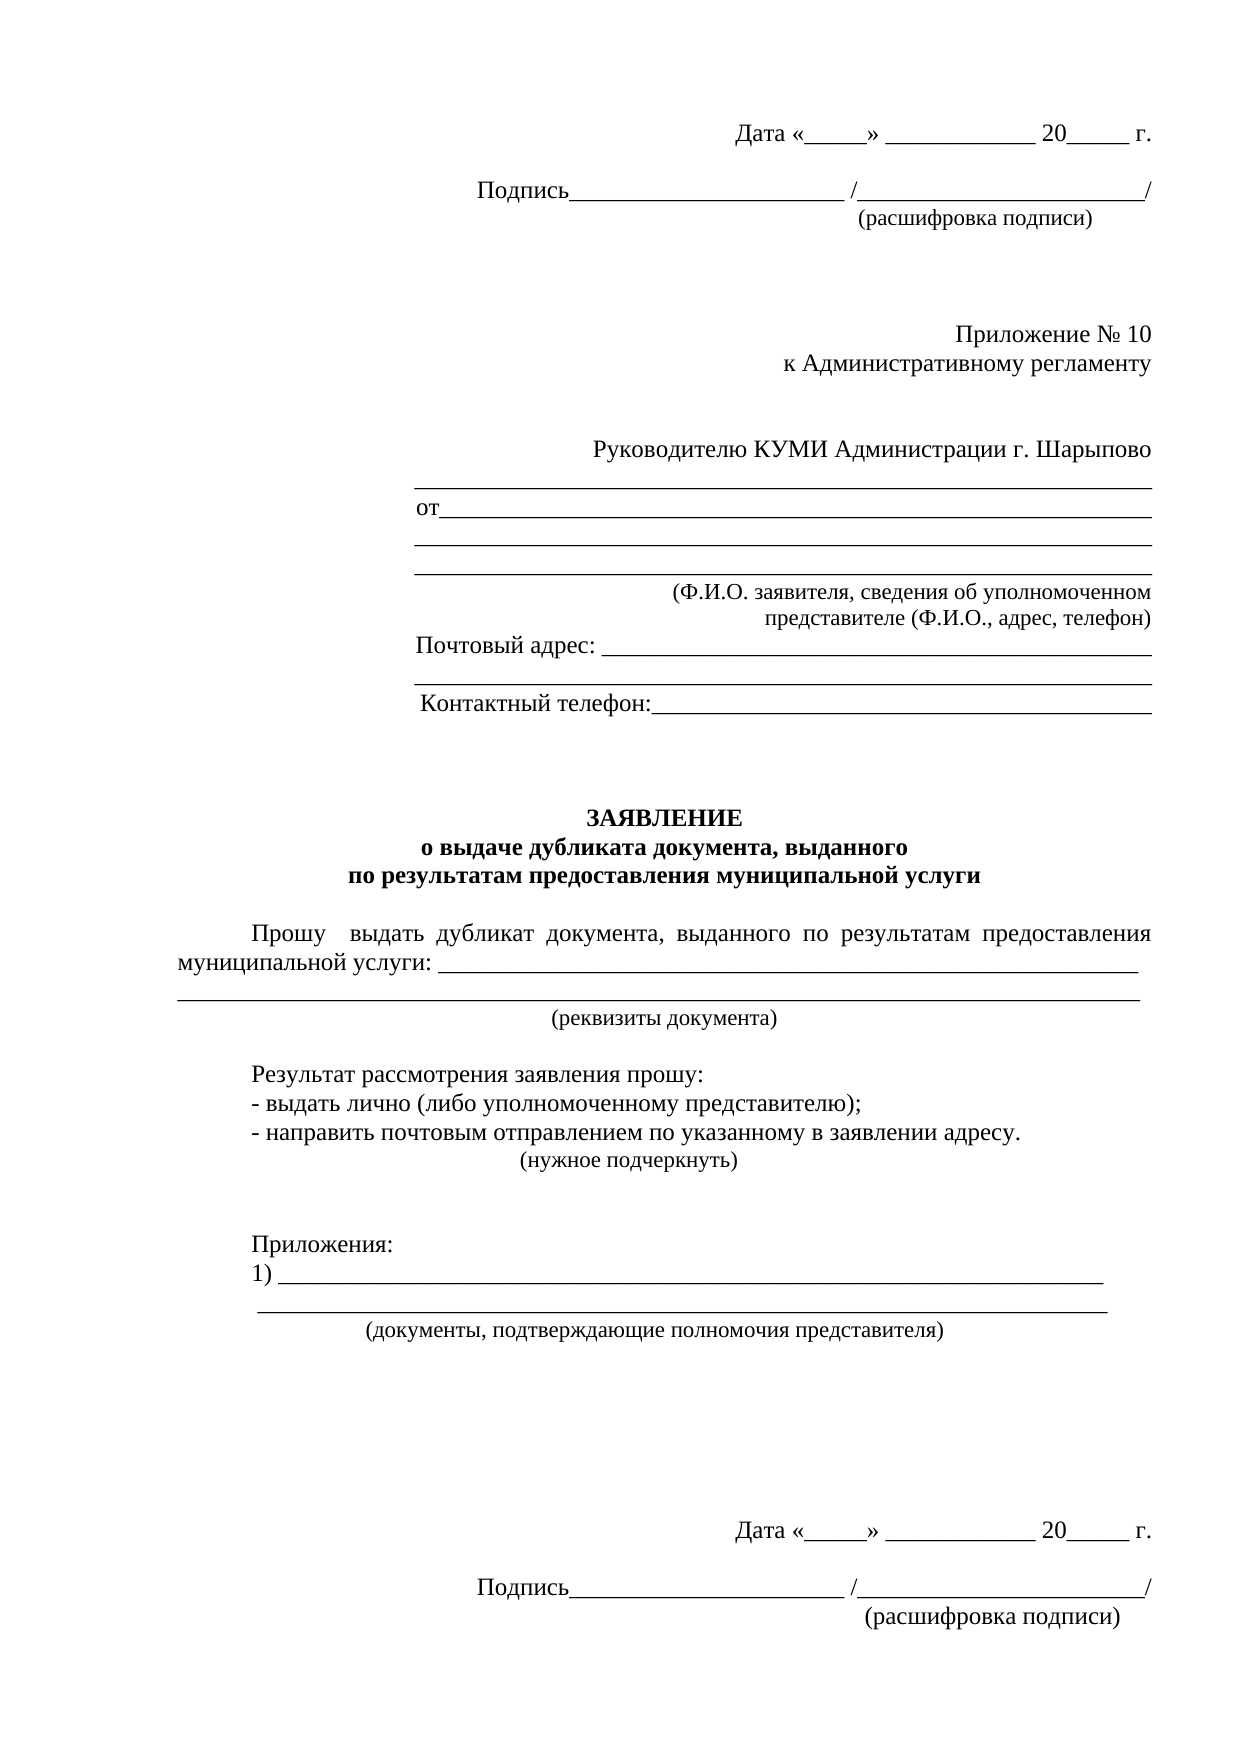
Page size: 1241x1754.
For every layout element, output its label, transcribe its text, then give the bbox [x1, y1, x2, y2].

text Подпись______________________ /_______________________/ [177, 176, 1152, 204]
text 1) __________________________________________________________________ [177, 1258, 1152, 1287]
text (Ф.И.О. заявителя, сведения об уполномоченном [177, 578, 1152, 604]
text к Административному регламенту [177, 348, 1152, 377]
text - направить почтовым отправлением по указанному в заявлении адресу. [177, 1117, 1152, 1146]
text ___________________________________________________________ [177, 463, 1152, 492]
text Приложения: [177, 1229, 1152, 1258]
text Дата «_____» ____________ 20_____ г. [177, 1515, 1152, 1543]
text Результат рассмотрения заявления прошу: [177, 1059, 1152, 1088]
text (документы, подтверждающие полномочия представителя) [177, 1316, 1152, 1342]
text представителе (Ф.И.О., адрес, телефон) [177, 604, 1152, 631]
text _____________________________________________________________________________ [177, 976, 1152, 1004]
text ___________________________________________________________ [177, 520, 1152, 549]
text (расшифровка подписи) [177, 1601, 1152, 1630]
text о выдаче дубликата документа, выданного [177, 832, 1152, 861]
text Прошу выдать дубликат документа, выданного по результатам предоставления муниципальной услуги: ________________________________________________________ [177, 918, 1152, 976]
text от_________________________________________________________ [177, 492, 1152, 520]
text ___________________________________________________________ [177, 659, 1152, 688]
text Руководителю КУМИ Администрации г. Шарыпово [177, 434, 1152, 463]
text по результатам предоставления муниципальной услуги [177, 861, 1152, 889]
text (реквизиты документа) [177, 1004, 1152, 1031]
text (расшифровка подписи) [177, 204, 1152, 231]
text ЗАЯВЛЕНИЕ [177, 803, 1152, 832]
text ____________________________________________________________________ [177, 1287, 1152, 1316]
text Приложение № 10 [177, 319, 1152, 348]
text (нужное подчеркнуть) [177, 1146, 1152, 1172]
text Почтовый адрес: ____________________________________________ [177, 631, 1152, 659]
text - выдать лично (либо уполномоченному представителю); [177, 1088, 1152, 1117]
text Контактный телефон:________________________________________ [177, 688, 1152, 717]
text ___________________________________________________________ [177, 549, 1152, 578]
text Дата «_____» ____________ 20_____ г. [177, 118, 1152, 147]
text Подпись______________________ /_______________________/ [177, 1572, 1152, 1601]
